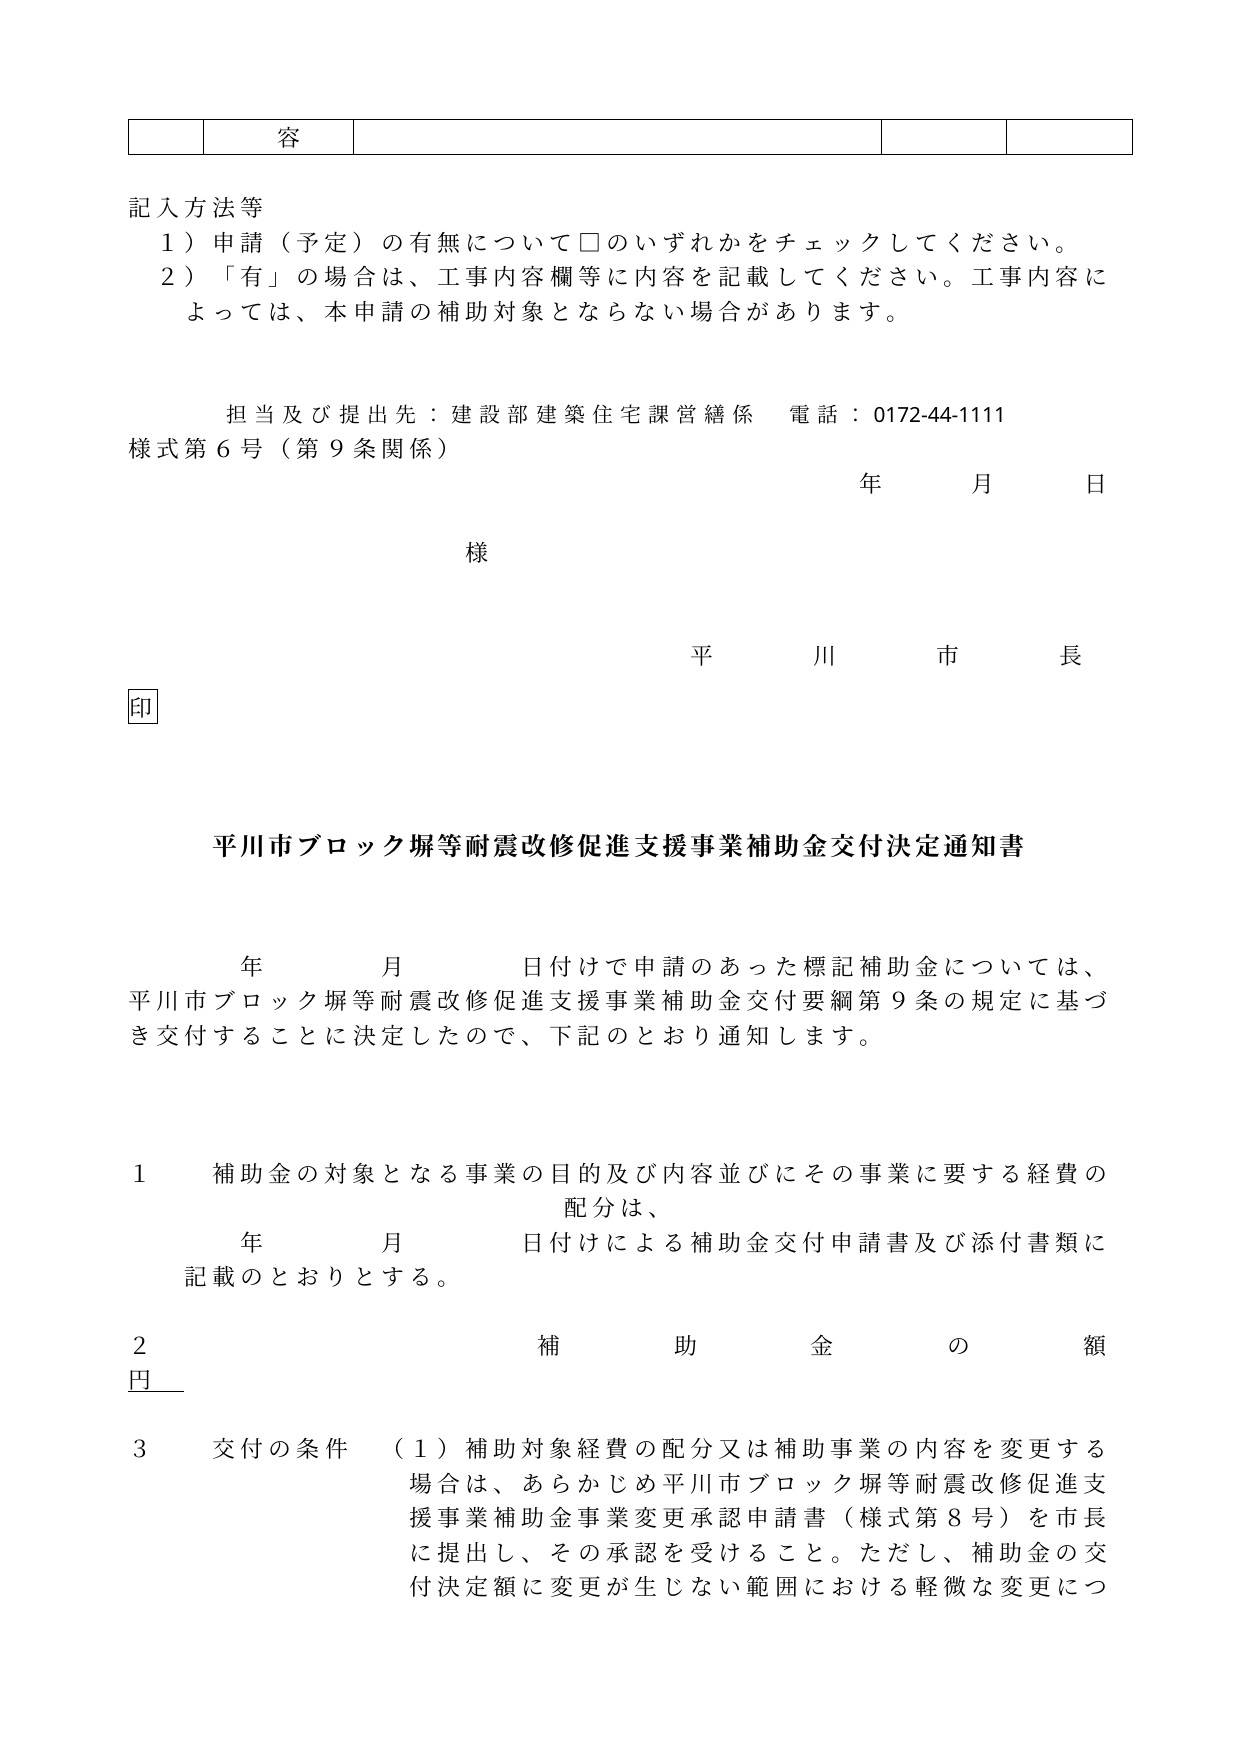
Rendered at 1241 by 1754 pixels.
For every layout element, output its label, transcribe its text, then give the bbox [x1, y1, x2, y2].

text 平川市長 印 [128, 638, 1087, 741]
text 様 [128, 534, 1112, 569]
text 様式第６号（第９条関係） [128, 431, 1112, 465]
text ２）「有」の場合は、工事内容欄等に内容を記載してください。工事内容によっては、本申請の補助対象とならない場合があります。 [128, 258, 1112, 327]
text １）申請（予定）の有無について□のいずれかをチェックしてください。 [128, 224, 1112, 258]
table_cell [354, 120, 881, 154]
text 年 月 日 [128, 465, 1112, 500]
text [128, 1431, 1112, 1603]
text 年 月 日付けで申請のあった標記補助金については、平川市ブロック塀等耐震改修促進支援事業補助金交付要綱第９条の規定に基づき交付することに決定したので、下記のとおり通知します。 [128, 948, 1112, 1051]
table_cell 工事内容 [204, 120, 353, 154]
text １ 補助金の対象となる事業の目的及び内容並びにその事業に要する経費の配分は、 [128, 1155, 1112, 1224]
text 年 月 日付けによる補助金交付申請書及び添付書類に記載のとおりとする。 [178, 1224, 1112, 1293]
text ２ 補助金の額 円 [128, 1327, 1112, 1396]
text 記入方法等 [128, 189, 1112, 224]
text 平川市ブロック塀等耐震改修促進支援事業補助金交付決定通知書 [128, 810, 1112, 879]
text 担当及び提出先：建設部建築住宅課営繕係 電話：0172-44-1111 [128, 396, 1112, 431]
